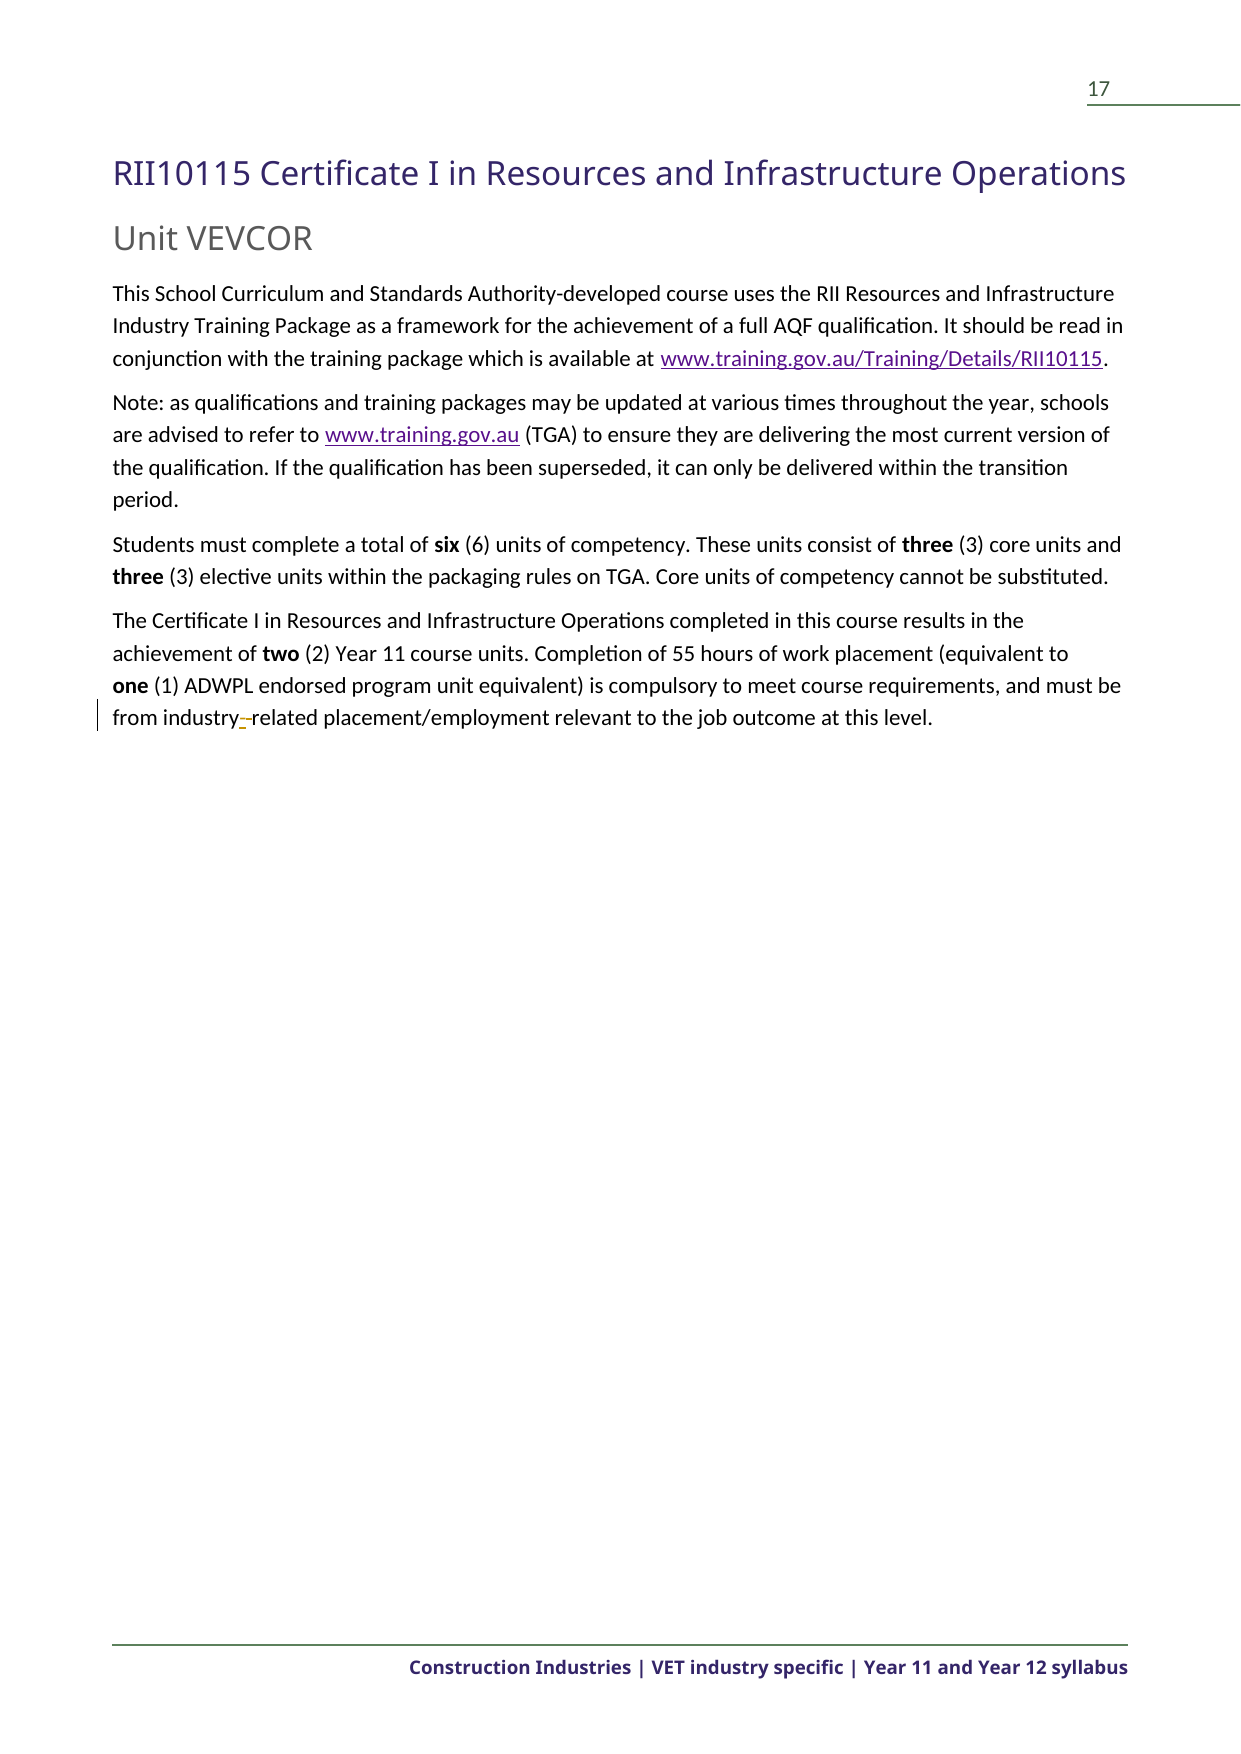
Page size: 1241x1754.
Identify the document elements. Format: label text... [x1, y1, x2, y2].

text The Certificate I in Resources and Infrastructure Operations completed in this course results in the achievement of two (2) Year 11 course units. Completion of 55 hours of work placement (equivalent to one (1) ADWPL endorsed program unit equivalent) is compulsory to meet course requirements, and must be from industryrelated placement/employment relevant to the job outcome at this level. [112, 607, 1128, 731]
text Students must complete a total of six (6) units of competency. These units consist of three (3) core units and three (3) elective units within the packaging rules on TGA. Core units of competency cannot be substituted. [112, 530, 1128, 590]
text Unit VEVCOR [112, 215, 1128, 260]
text RII10115 Certificate I in Resources and Infrastructure Operations [112, 150, 1128, 195]
text This School Curriculum and Standards Authority-developed course uses the RII Resources and Infrastructure Industry Training Package as a framework for the achievement of a full AQF qualification. It should be read in conjunction with the training package which is available at www.training.gov.au/Training/Details/RII10115. [112, 279, 1128, 372]
text Note: as qualifications and training packages may be updated at various times throughout the year, schools are advised to refer to www.training.gov.au (TGA) to ensure they are delivering the most current version of the qualification. If the qualification has been superseded, it can only be delivered within the transition period. [112, 388, 1128, 513]
